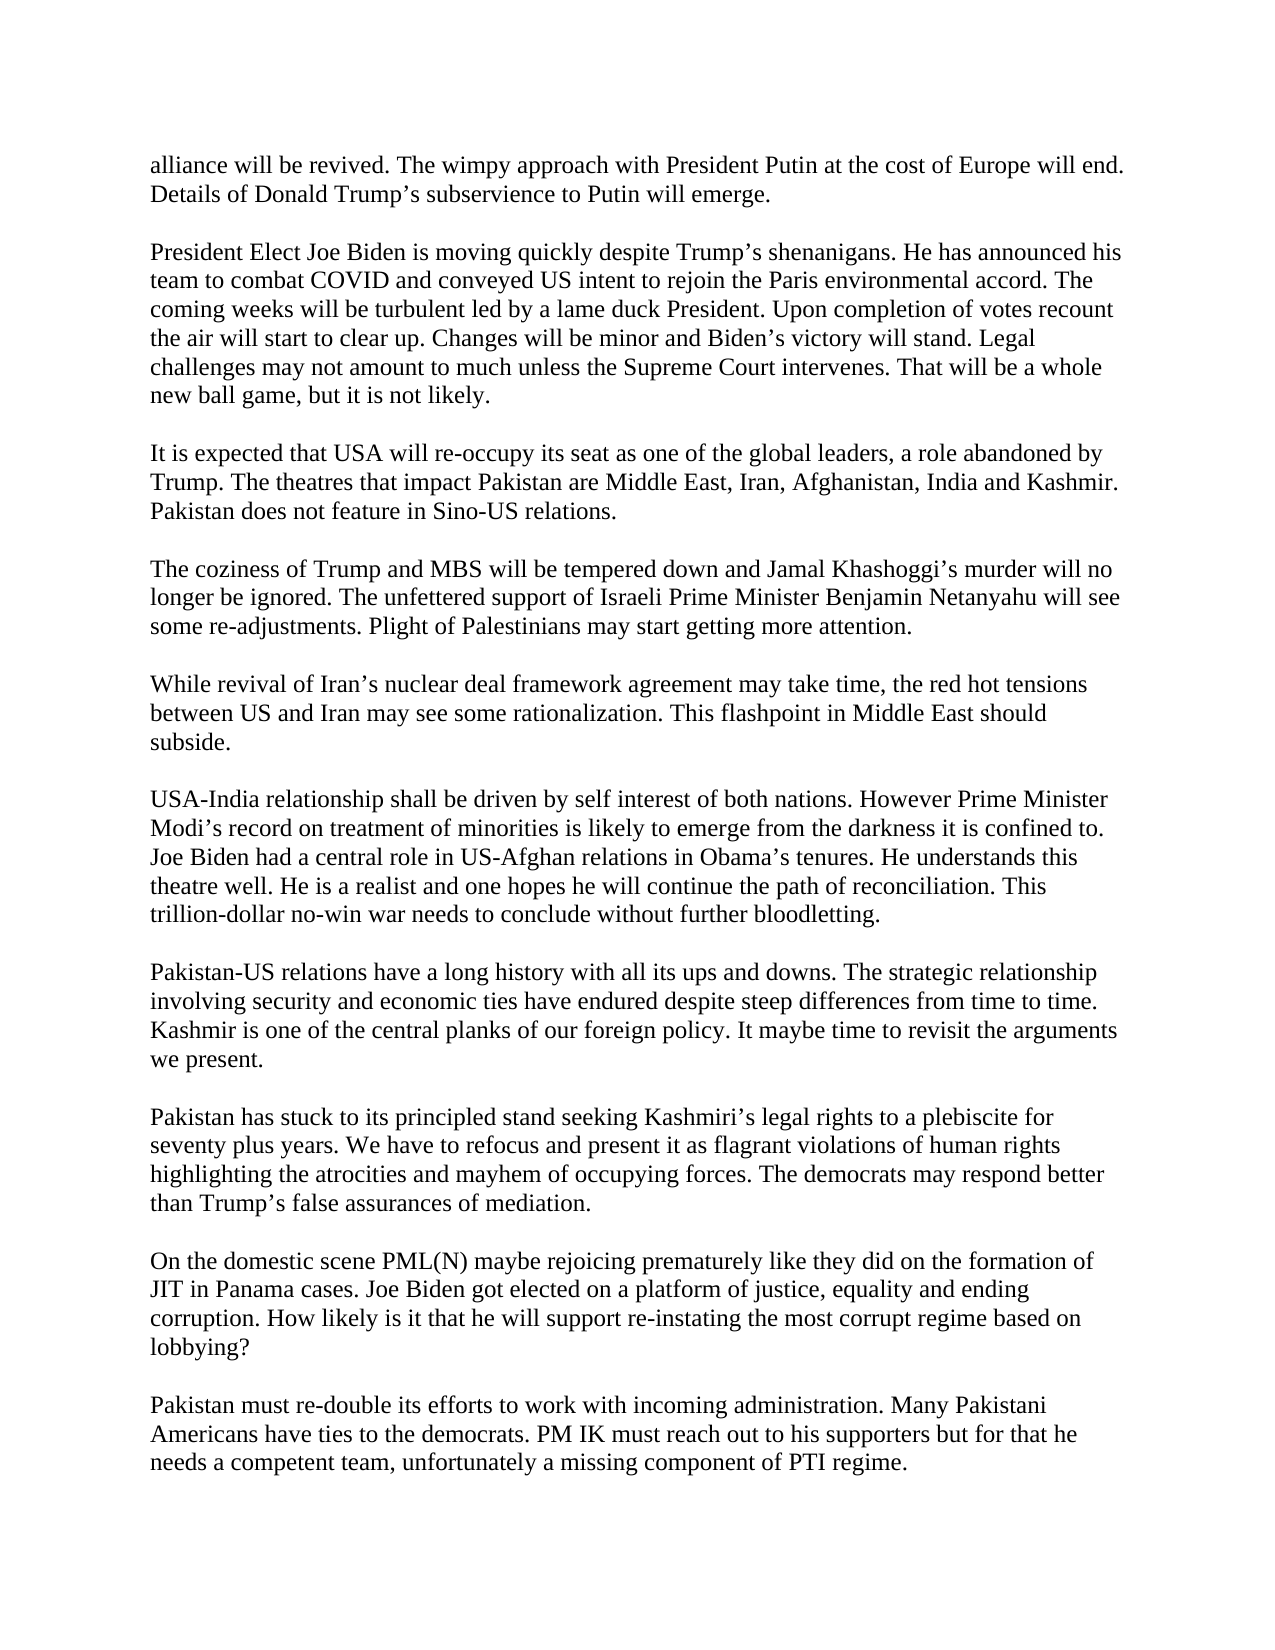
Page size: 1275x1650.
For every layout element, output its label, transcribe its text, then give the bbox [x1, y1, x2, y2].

text USA-India relationship shall be driven by self interest of both nations. However Prime Minister Modi’s record on treatment of minorities is likely to emerge from the darkness it is confined to. Joe Biden had a central role in US-Afghan relations in Obama’s tenures. He understands this theatre well. He is a realist and one hopes he will continue the path of reconciliation. This trillion-dollar no-win war needs to conclude without further bloodletting. [150, 784, 1125, 928]
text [150, 150, 1125, 207]
text President Elect Joe Biden is moving quickly despite Trump’s shenanigans. He has announced his team to combat COVID and conveyed US intent to rejoin the Paris environmental accord. The coming weeks will be turbulent led by a lame duck President. Upon completion of votes recount the air will start to clear up. Changes will be minor and Biden’s victory will stand. Legal challenges may not amount to much unless the Supreme Court intervenes. That will be a whole new ball game, but it is not likely. [150, 237, 1125, 409]
text On the domestic scene PML(N) maybe rejoicing prematurely like they did on the formation of JIT in Panama cases. Joe Biden got elected on a platform of justice, equality and ending corruption. How likely is it that he will support re-instating the most corrupt regime based on lobbying? [150, 1246, 1125, 1361]
text It is expected that USA will re-occupy its seat as one of the global leaders, a role abandoned by Trump. The theatres that impact Pakistan are Middle East, Iran, Afghanistan, India and Kashmir. Pakistan does not feature in Sino-US relations. [150, 438, 1125, 524]
text Pakistan-US relations have a long history with all its ups and downs. The strategic relationship involving security and economic ties have endured despite steep differences from time to time. Kashmir is one of the central planks of our foreign policy. It maybe time to revisit the arguments we present. [150, 957, 1125, 1072]
text Pakistan has stuck to its principled stand seeking Kashmiri’s legal rights to a plebiscite for seventy plus years. We have to refocus and present it as flagrant violations of human rights highlighting the atrocities and mayhem of occupying forces. The democrats may respond better than Trump’s false assurances of mediation. [150, 1102, 1125, 1217]
text The coziness of Trump and MBS will be tempered down and Jamal Khashoggi’s murder will no longer be ignored. The unfettered support of Israeli Prime Minister Benjamin Netanyahu will see some re-adjustments. Plight of Palestinians may start getting more attention. [150, 554, 1125, 640]
text Pakistan must re-double its efforts to work with incoming administration. Many Pakistani Americans have ties to the democrats. PM IK must reach out to his supporters but for that he needs a competent team, unfortunately a missing component of PTI regime. [150, 1390, 1125, 1476]
text While revival of Iran’s nuclear deal framework agreement may take time, the red hot tensions between US and Iran may see some rationalization. This flashpoint in Middle East should subside. [150, 669, 1125, 755]
